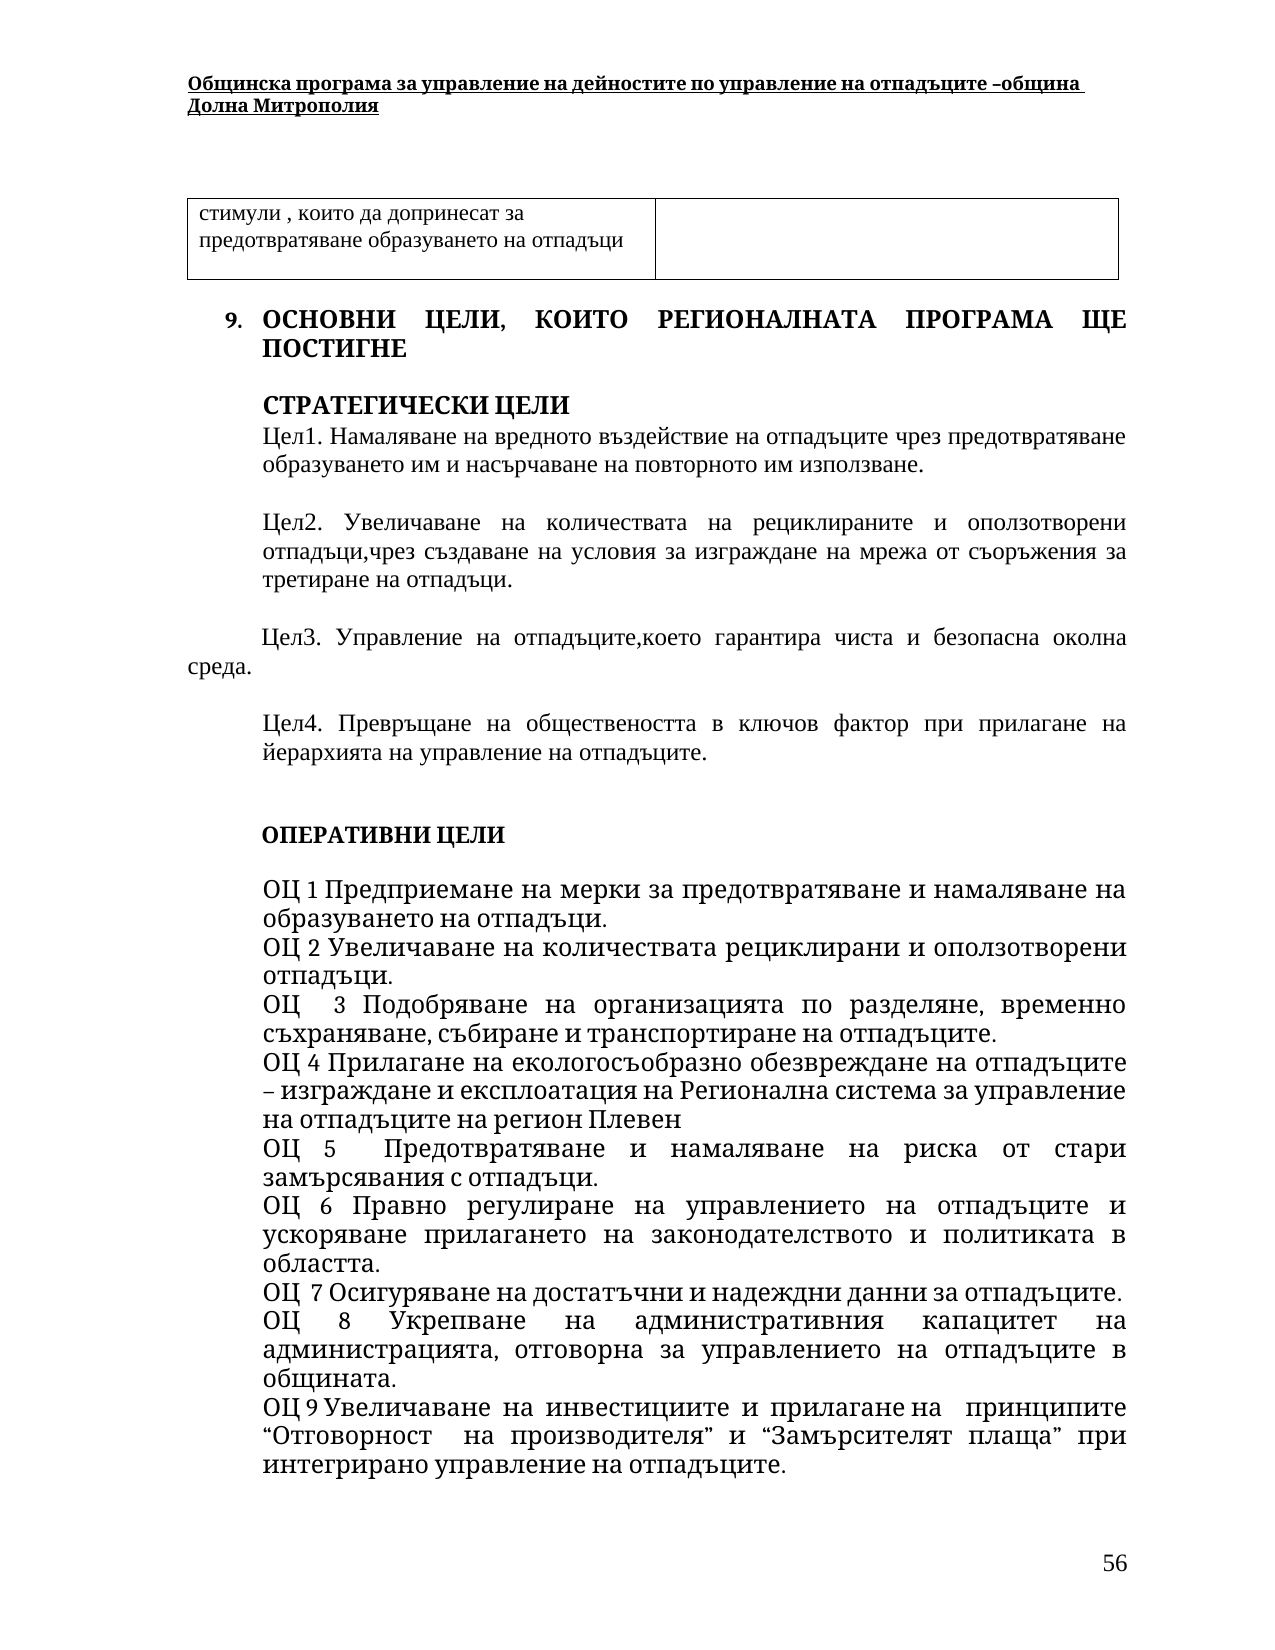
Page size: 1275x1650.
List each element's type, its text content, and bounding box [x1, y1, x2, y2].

text ОЦ 3 Подобряване на организацията по разделяне, временно съхраняване, събиране и транспортиране на отпадъците. [262, 991, 1127, 1048]
list Основни цели, които Регионалната програма ще постигне [225, 306, 1127, 363]
text ОЦ 5 Предотвратяване и намаляване на риска от стари замърсявания с отпадъци. [262, 1135, 1127, 1192]
text ОЦ 4 Прилагане на екологосъобразно обезвреждане на отпадъците – изграждане и експлоатация на Регионална система за управление на отпадъците на регион Плевен [262, 1048, 1127, 1135]
text ОПЕРАТИВНИ ЦЕЛИ [187, 823, 1127, 850]
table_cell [188, 199, 655, 278]
text Цел2. Увеличаване на количествата на рециклираните и оползотворени отпадъци,чрез създаване на условия за изграждане на мрежа от съоръжения за третиране на отпадъци. [262, 507, 1127, 593]
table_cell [656, 199, 1118, 278]
text ОЦ 6 Правно регулиране на управлението на отпадъците и ускоряване прилагането на законодателството и политиката в областта. [262, 1192, 1127, 1278]
text ОЦ 9 Увеличаване на инвестициите и прилагане на принципите “Отговорност на производителя” и “Замърсителят плаща” при интегрирано управление на отпадъците. [262, 1393, 1127, 1480]
text ОЦ 8 Укрепване на административния капацитет на администрацията, отговорна за управлението на отпадъците в общината. [262, 1307, 1127, 1393]
text СТРАТЕГИЧЕСКИ ЦЕЛИ [262, 392, 1127, 421]
text Цел4. Превръщане на обществеността в ключов фактор при прилагане на йерархията на управление на отпадъците. [262, 708, 1127, 766]
text ОЦ 1 Предприемане на мерки за предотвратяване и намаляване на образуването на отпадъци. [262, 876, 1127, 933]
text Цел1. Намаляване на вредното въздействие на отпадъците чрез предотвратяване образуването им и насърчаване на повторното им използване. [262, 421, 1127, 478]
text ОЦ 2 Увеличаване на количествата рециклирани и оползотворени отпадъци. [262, 933, 1127, 991]
text ОЦ 7 Осигуряване на достатъчни и надеждни данни за отпадъците. [262, 1278, 1127, 1307]
text Цел3. Управление на отпадъците,което гарантира чиста и безопасна околна среда. [187, 622, 1127, 679]
